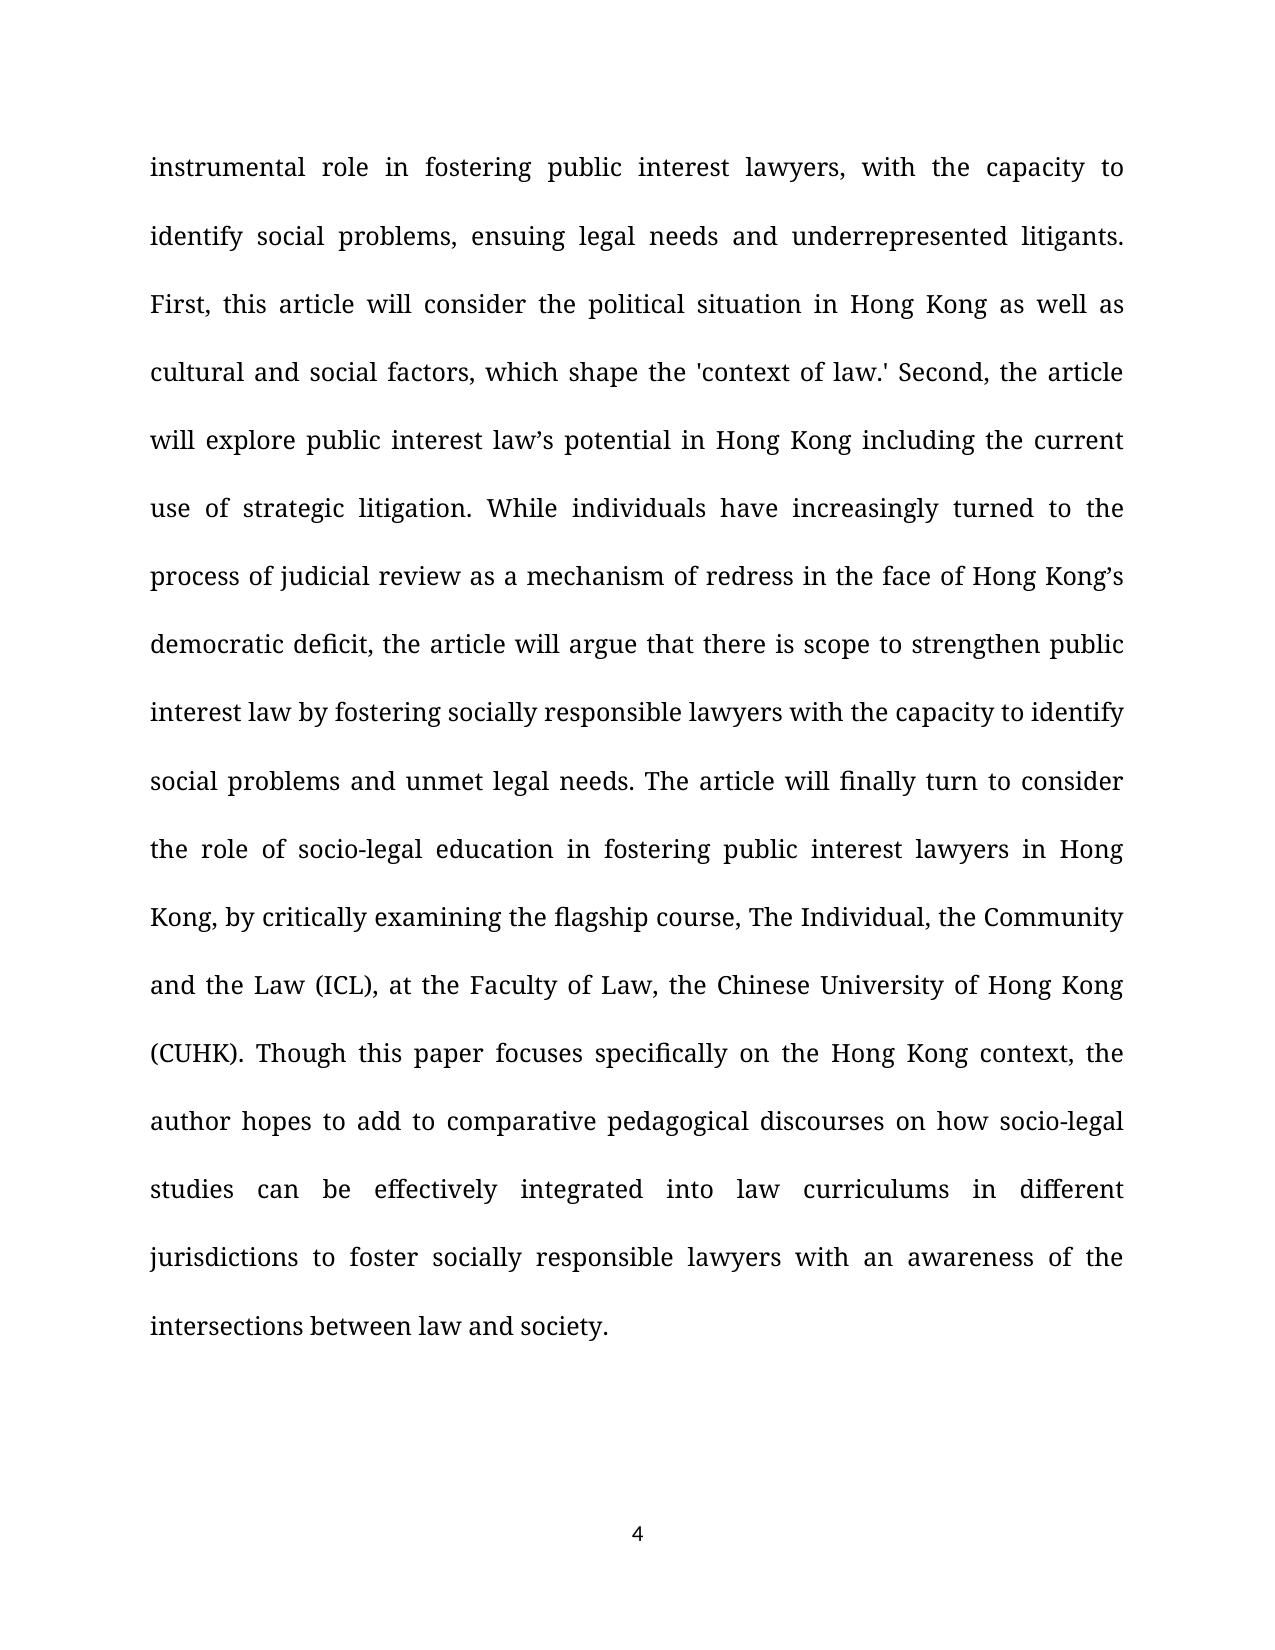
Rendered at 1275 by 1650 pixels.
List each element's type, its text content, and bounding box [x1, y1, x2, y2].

text Given Hong Kong’s post-colonial legacy and uncertain political and legal future, this article argues that cultivating law students with the ability and willingness to engage with and work towards addressing social problems is essential for strengthening social justice in Hong Kong. Socio-legal studies potentially play an instrumental role in fostering public interest lawyers, with the capacity to identify social problems, ensuing legal needs and underrepresented litigants. First, this article will consider the political situation in Hong Kong as well as cultural and social factors, which shape the 'context of law.' Second, the article will explore public interest law’s potential in Hong Kong including the current use of strategic litigation. While individuals have increasingly turned to the process of judicial review as a mechanism of redress in the face of Hong Kong’s democratic deficit, the article will argue that there is scope to strengthen public interest law by fostering socially responsible lawyers with the capacity to identify social problems and unmet legal needs. The article will finally turn to consider the role of socio-legal education in fostering public interest lawyers in Hong Kong, by critically examining the flagship course, The Individual, the Community and the Law (ICL), at the Faculty of Law, the Chinese University of Hong Kong (CUHK). Though this paper focuses specifically on the Hong Kong context, the author hopes to add to comparative pedagogical discourses on how socio-legal studies can be effectively integrated into law curriculums in different jurisdictions to foster socially responsible lawyers with an awareness of the intersections between law and society. [150, 150, 1125, 1342]
